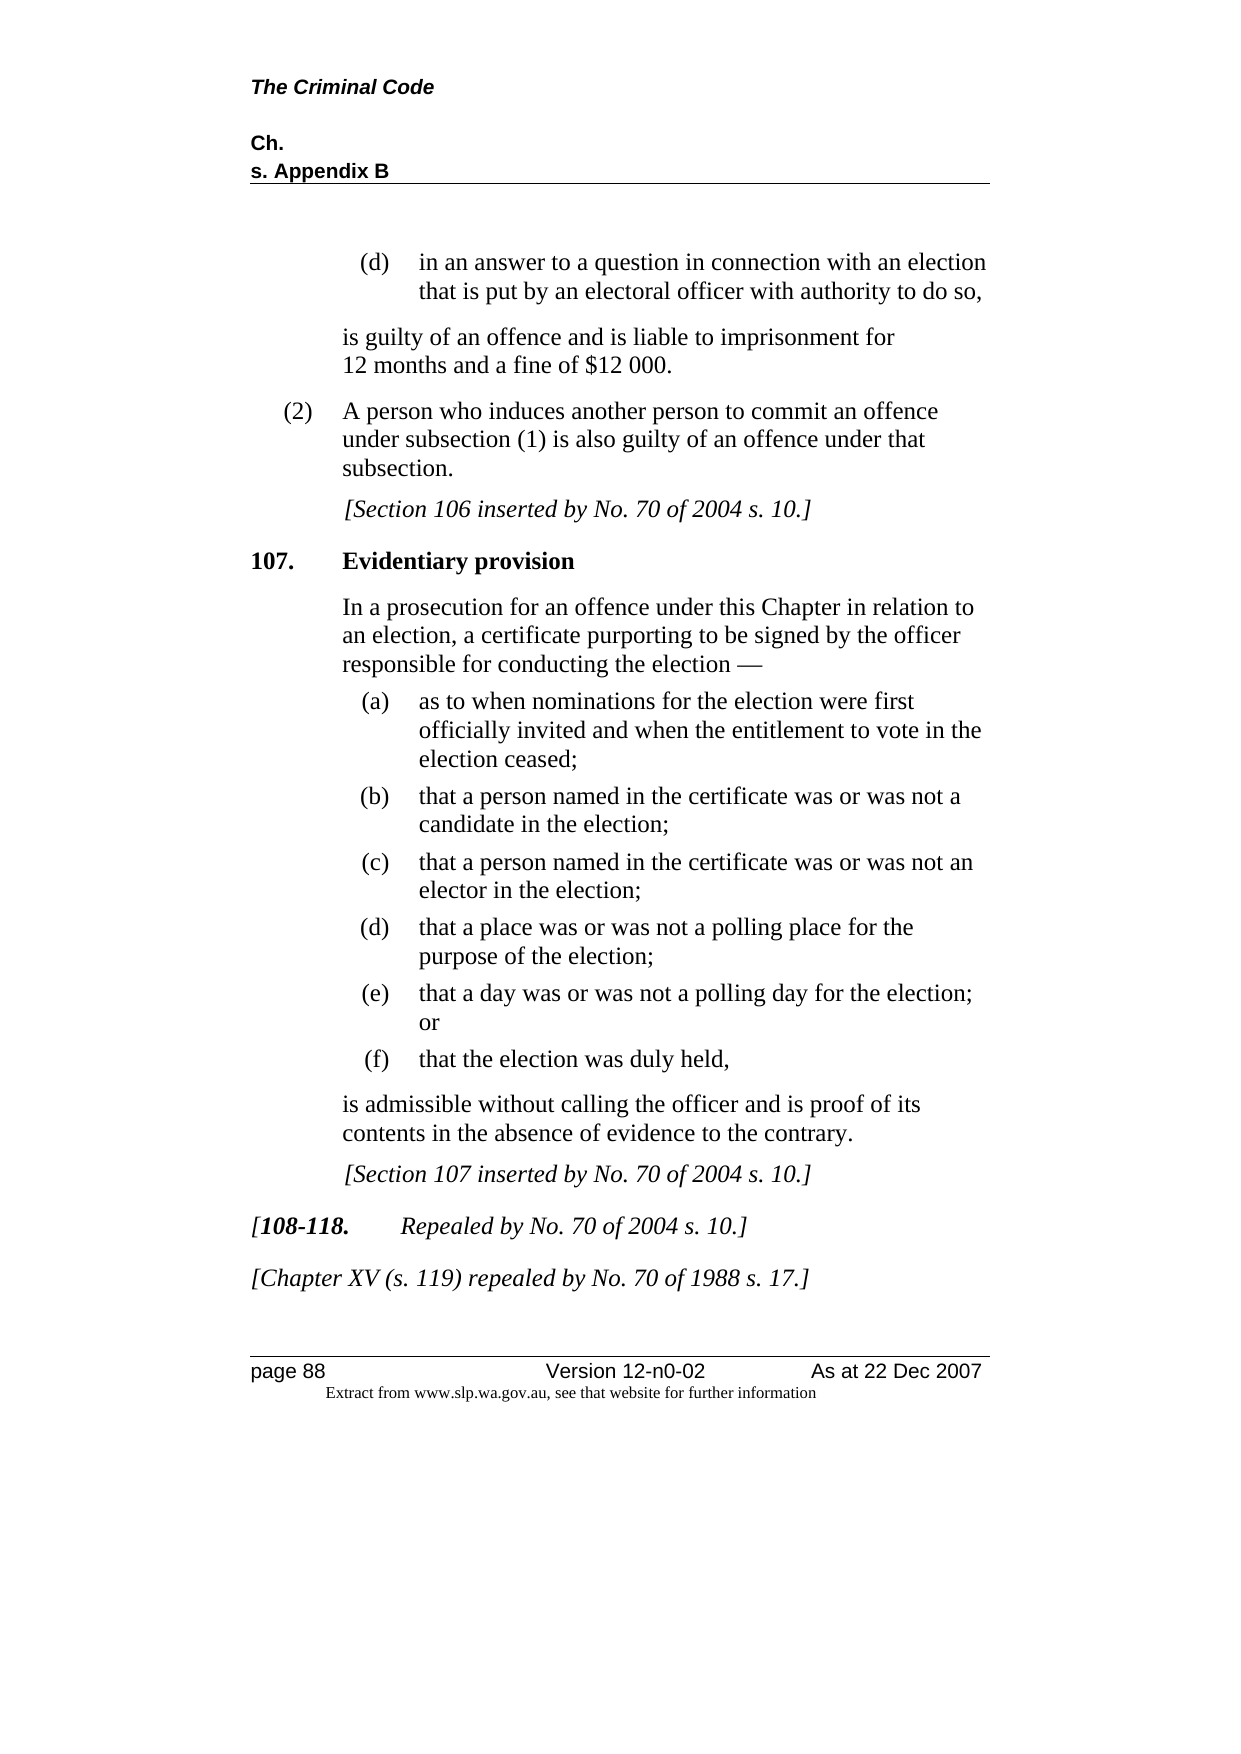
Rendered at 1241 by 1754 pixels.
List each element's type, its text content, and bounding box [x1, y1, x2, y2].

text is guilty of an offence and is liable to imprisonment for 12 months and a fine of $12 000. [250, 322, 990, 379]
text [108-118. Repealed by No. 70 of 2004 s. 10.] [250, 1211, 990, 1240]
subtitle 107. Evidentiary provision [250, 546, 990, 575]
text [Chapter XV (s. 119) repealed by No. 70 of 1988 s. 17.] [250, 1263, 990, 1292]
text (c) that a person named in the certificate was or was not an elector in the election; [250, 847, 990, 904]
text (e) that a day was or was not a polling day for the election; or [250, 978, 990, 1036]
text (f) that the election was duly held, [250, 1044, 990, 1073]
text (d) that a place was or was not a polling place for the purpose of the election; [250, 912, 990, 970]
text (a) as to when nominations for the election were first officially invited and when the entitlement to vote in the election ceased; [250, 686, 990, 772]
text (b) that a person named in the certificate was or was not a candidate in the election; [250, 781, 990, 838]
text (d) in an answer to a question in connection with an election that is put by an electoral officer with authority to do so, [250, 247, 990, 305]
text (2) A person who induces another person to commit an offence under subsection (1) is also guilty of an offence under that subsection. [250, 396, 990, 482]
text [Section 107 inserted by No. 70 of 2004 s. 10.] [250, 1159, 990, 1188]
text [Section 106 inserted by No. 70 of 2004 s. 10.] [250, 494, 990, 523]
text In a prosecution for an offence under this Chapter in relation to an election, a certificate purporting to be signed by the officer responsible for conducting the election — [250, 592, 990, 678]
text is admissible without calling the officer and is proof of its contents in the absence of evidence to the contrary. [250, 1089, 990, 1147]
